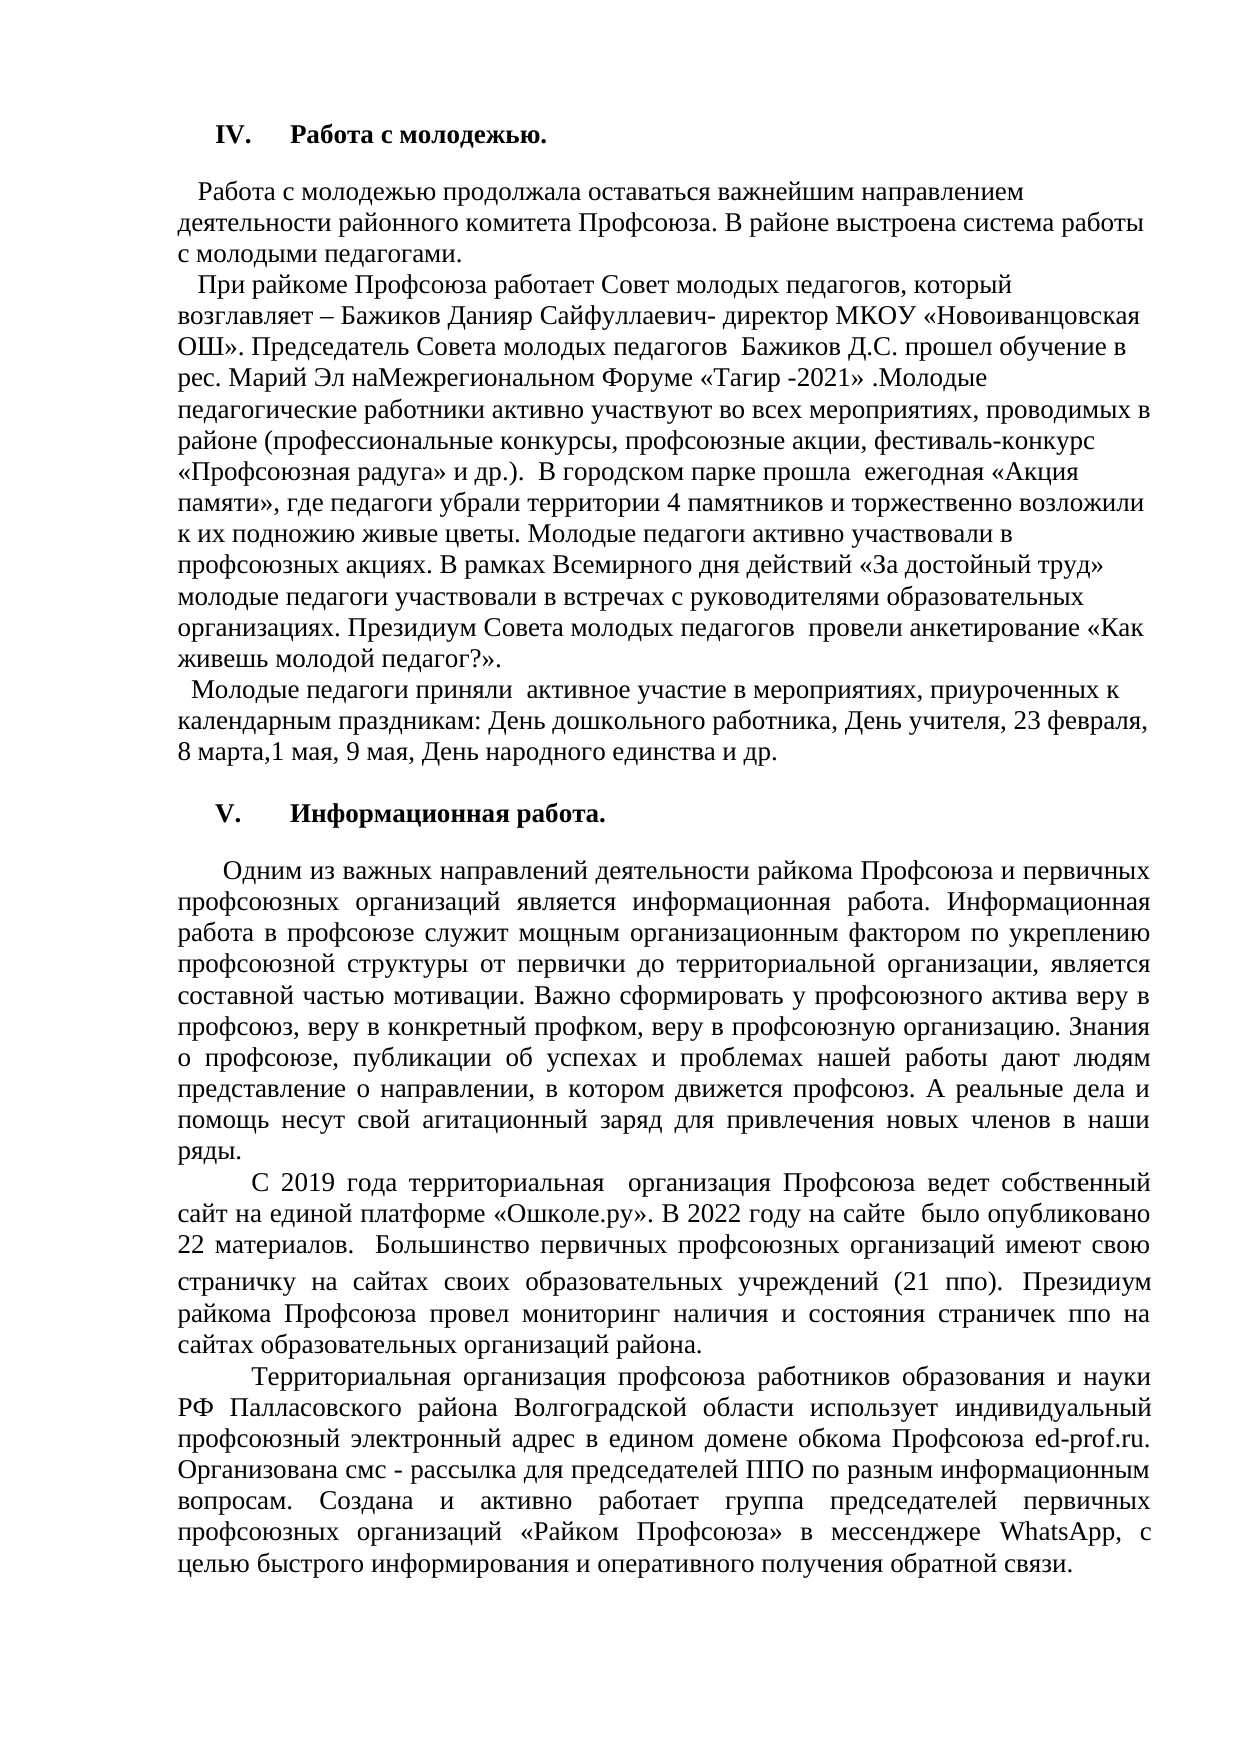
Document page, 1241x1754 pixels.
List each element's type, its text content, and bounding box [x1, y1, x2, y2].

text Одним из важных направлений деятельности райкома Профсоюза и первичных профсоюзных организаций является информационная работа. Информационная работа в профсоюзе служит мощным организационным фактором по укреплению профсоюзной структуры от первички до территориальной организации, является составной частью мотивации. Важно сформировать у профсоюзного актива веру в профсоюз, веру в конкретный профком, веру в профсоюзную организацию. Знания о профсоюзе, публикации об успехах и проблемах нашей работы дают людям представление о направлении, в котором движется профсоюз. А реальные дела и помощь несут свой агитационный заряд для привлечения новых членов в наши ряды. [177, 854, 1152, 1166]
text При райкоме Профсоюза работает Совет молодых педагогов, который возглавляет – Бажиков Данияр Сайфуллаевич- директор МКОУ «Новоиванцовская ОШ». Председатель Совета молодых педагогов Бажиков Д.С. прошел обучение в рес. Марий Эл наМежрегиональном Форуме «Тагир -2021» .Молодые педагогические работники активно участвуют во всех мероприятиях, проводимых в районе (профессиональные конкурсы, профсоюзные акции, фестиваль-конкурс «Профсоюзная радуга» и др.). В городском парке прошла ежегодная «Акция памяти», где педагоги убрали территории 4 памятников и торжественно возложили к их подножию живые цветы. Молодые педагоги активно участвовали в профсоюзных акциях. В рамках Всемирного дня действий «За достойный труд» молодые педагоги участвовали в встречах с руководителями образовательных организациях. Президиум Совета молодых педагогов провели анкетирование «Как живешь молодой педагог?». [177, 268, 1152, 673]
text Территориальная организация профсоюза работников образования и науки РФ Палласовского района Волгоградской области использует индивидуальный профсоюзный электронный адрес в едином домене обкома Профсоюза ed-prof.ru. Организована смс - рассылка для председателей ППО по разным информационным вопросам. Создана и активно работает группа председателей первичных профсоюзных организаций «Райком Профсоюза» в мессенджере WhatsApp, с целью быстрого информирования и оперативного получения обратной связи. [177, 1360, 1152, 1578]
text С 2019 года территориальная организация Профсоюза ведет собственный сайт на единой платформе «Ошколе.ру». В 2022 году на сайте было опубликовано 22 материалов. Большинство первичных профсоюзных организаций имеют свою страничку на сайтах своих образовательных учреждений (21 ппо). Президиум райкома Профсоюза провел мониторинг наличия и состояния страничек ппо на сайтах образовательных организаций района. [177, 1166, 1152, 1360]
text Молодые педагоги приняли активное участие в мероприятиях, приуроченных к календарным праздникам: День дошкольного работника, День учителя, 23 февраля, 8 марта,1 мая, 9 мая, День народного единства и др. [177, 673, 1152, 766]
list Информационная работа. [215, 798, 1152, 829]
text Работа с молодежью продолжала оставаться важнейшим направлением деятельности районного комитета Профсоюза. В районе выстроена система работы с молодыми педагогами. [177, 175, 1152, 268]
list Работа с молодежью. [215, 118, 1152, 149]
